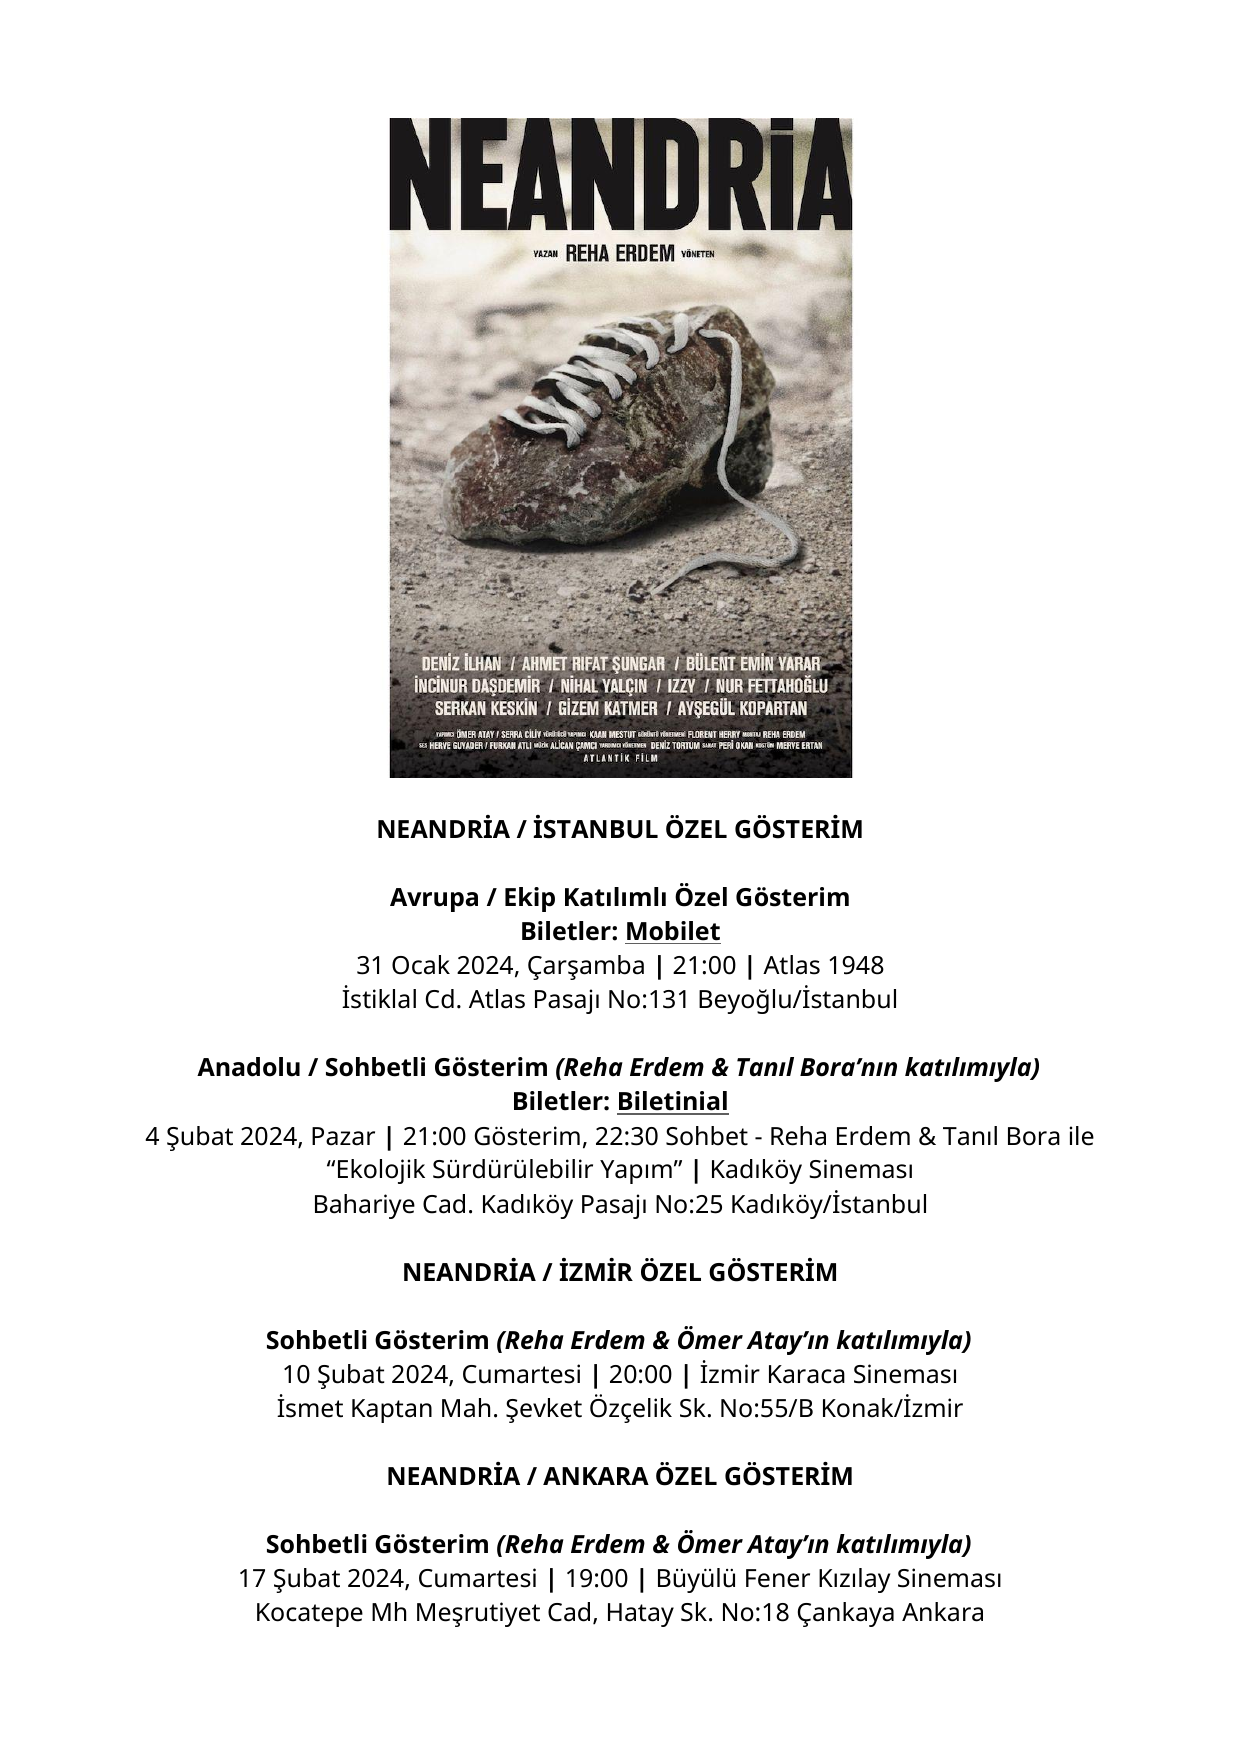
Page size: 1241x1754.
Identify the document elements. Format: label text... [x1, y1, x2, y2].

text Biletler: Biletinial [118, 1084, 1122, 1118]
text Avrupa / Ekip Katılımlı Özel Gösterim [118, 880, 1122, 914]
text İsmet Kaptan Mah. Şevket Özçelik Sk. No:55/B Konak/İzmir [118, 1391, 1122, 1425]
text Anadolu / Sohbetli Gösterim (Reha Erdem & Tanıl Bora’nın katılımıyla) [118, 1050, 1122, 1084]
text Sohbetli Gösterim (Reha Erdem & Ömer Atay’ın katılımıyla) [118, 1527, 1122, 1561]
text Bahariye Cad. Kadıköy Pasajı No:25 Kadıköy/İstanbul [118, 1186, 1122, 1220]
text 31 Ocak 2024, Çarşamba | 21:00 | Atlas 1948 [118, 948, 1122, 982]
text Sohbetli Gösterim (Reha Erdem & Ömer Atay’ın katılımıyla) [118, 1322, 1122, 1357]
text 4 Şubat 2024, Pazar | 21:00 Gösterim, 22:30 Sohbet - Reha Erdem & Tanıl Bora ile “Ekolojik Sürdürülebilir Yapım” | Kadıköy Sineması [118, 1118, 1122, 1186]
text İstiklal Cd. Atlas Pasajı No:131 Beyoğlu/İstanbul [118, 982, 1122, 1016]
text NEANDRİA / İZMİR ÖZEL GÖSTERİM [118, 1254, 1122, 1288]
text Kocatepe Mh Meşrutiyet Cad, Hatay Sk. No:18 Çankaya Ankara [118, 1595, 1122, 1629]
text Biletler: Mobilet [118, 914, 1122, 948]
picture [356, 118, 884, 778]
text 17 Şubat 2024, Cumartesi | 19:00 | Büyülü Fener Kızılay Sineması [118, 1561, 1122, 1595]
text 10 Şubat 2024, Cumartesi | 20:00 | İzmir Karaca Sineması [118, 1357, 1122, 1391]
text NEANDRİA / İSTANBUL ÖZEL GÖSTERİM [118, 812, 1122, 846]
text NEANDRİA / ANKARA ÖZEL GÖSTERİM [118, 1459, 1122, 1493]
